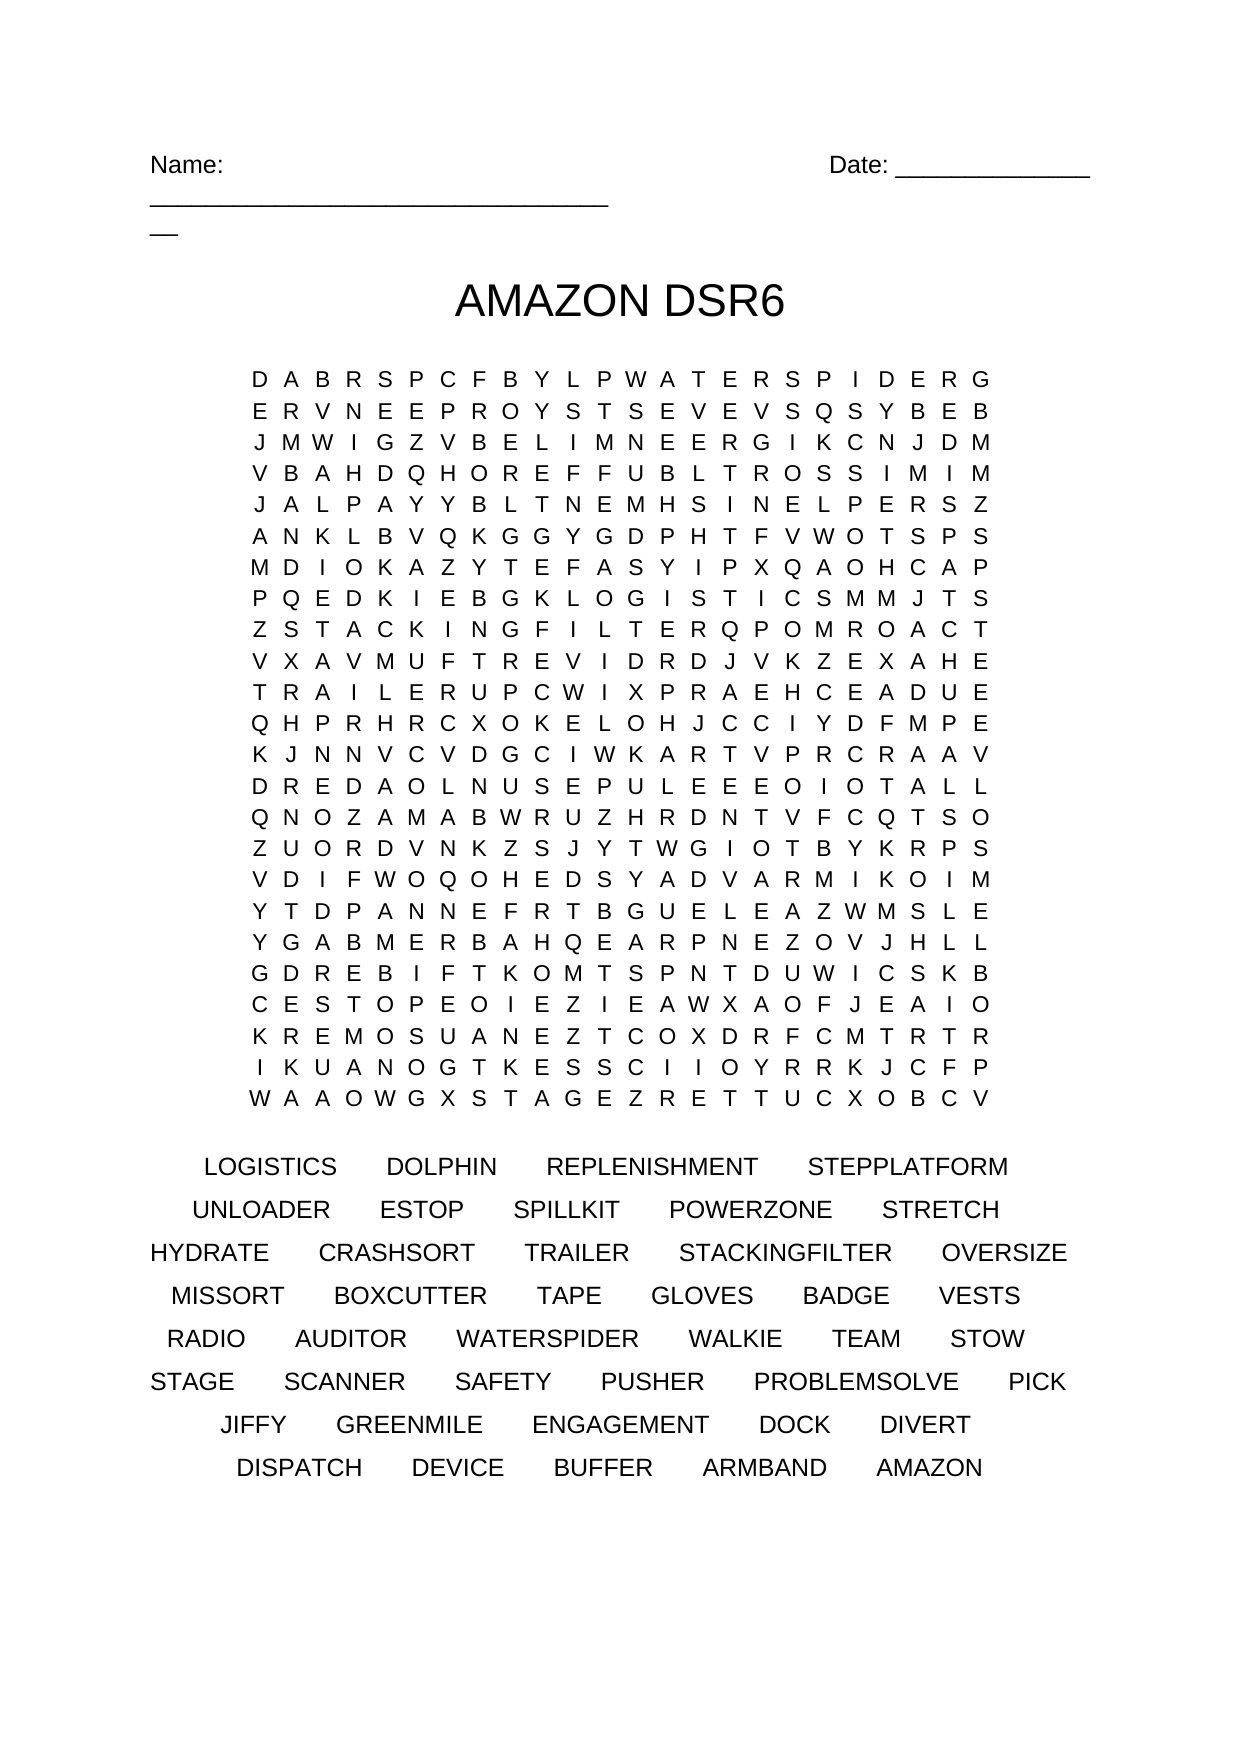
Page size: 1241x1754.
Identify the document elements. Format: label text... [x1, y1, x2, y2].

table_cell C [620, 1020, 651, 1051]
table_cell Q [808, 395, 839, 426]
table_cell G [244, 958, 275, 989]
table_cell O [840, 770, 871, 801]
table_cell I [338, 426, 369, 458]
table_cell C [526, 676, 557, 708]
table_cell U [934, 676, 965, 708]
table_cell I [651, 1051, 683, 1083]
table_cell L [683, 458, 714, 489]
table_cell F [777, 1020, 808, 1051]
table_cell E [307, 770, 338, 801]
table_cell Z [777, 926, 808, 958]
table_cell A [526, 1083, 557, 1114]
table_cell E [526, 1020, 557, 1051]
table_cell M [558, 958, 589, 989]
table_header P [589, 364, 620, 395]
table_cell S [683, 583, 714, 614]
table_cell T [589, 958, 620, 989]
table_header R [745, 364, 777, 395]
table_cell D [683, 801, 714, 833]
table_header I [840, 364, 871, 395]
table_cell A [589, 551, 620, 583]
table_header A [275, 364, 307, 395]
table_cell R [275, 676, 307, 708]
table_cell R [965, 1020, 996, 1051]
table_cell G [495, 520, 526, 551]
table_cell E [840, 645, 871, 676]
table_cell D [275, 958, 307, 989]
table_header Y [526, 364, 557, 395]
table_cell E [401, 395, 432, 426]
table_cell R [745, 1020, 777, 1051]
table_cell Q [432, 864, 463, 895]
table_cell A [871, 676, 902, 708]
table_cell T [934, 1020, 965, 1051]
table_cell D [745, 958, 777, 989]
table_cell D [714, 1020, 745, 1051]
table_cell C [871, 958, 902, 989]
table_cell L [714, 895, 745, 926]
table_cell H [495, 864, 526, 895]
table_cell Z [558, 1020, 589, 1051]
table_cell R [745, 458, 777, 489]
table_cell D [338, 770, 369, 801]
table_cell D [338, 583, 369, 614]
table_cell C [620, 1051, 651, 1083]
table_cell O [464, 989, 495, 1020]
table_cell L [934, 926, 965, 958]
table_cell K [244, 1020, 275, 1051]
table_cell O [808, 926, 839, 958]
table_header A [651, 364, 683, 395]
table_cell P [432, 395, 463, 426]
table_cell W [307, 426, 338, 458]
table_cell E [620, 989, 651, 1020]
table_cell L [589, 614, 620, 645]
table_cell E [745, 926, 777, 958]
table_cell U [432, 1020, 463, 1051]
table_cell W [683, 989, 714, 1020]
table_cell D [620, 645, 651, 676]
table_cell G [620, 895, 651, 926]
table_cell X [275, 645, 307, 676]
table_cell A [934, 739, 965, 770]
table_cell C [401, 739, 432, 770]
table_cell E [589, 1083, 620, 1114]
table_cell F [808, 989, 839, 1020]
table_cell V [965, 1083, 996, 1114]
table_cell C [808, 676, 839, 708]
table_cell H [651, 489, 683, 520]
table_cell S [620, 958, 651, 989]
table_cell M [965, 458, 996, 489]
table_cell S [275, 614, 307, 645]
table_cell D [840, 708, 871, 739]
table_cell R [683, 739, 714, 770]
table_cell J [871, 926, 902, 958]
table_cell N [338, 395, 369, 426]
table_cell G [683, 833, 714, 864]
table_cell X [683, 1020, 714, 1051]
table_cell B [808, 833, 839, 864]
table_cell S [808, 458, 839, 489]
table_cell L [808, 489, 839, 520]
table_cell R [902, 489, 933, 520]
table_cell E [683, 426, 714, 458]
table_cell M [871, 583, 902, 614]
table_cell E [401, 676, 432, 708]
table_cell S [902, 895, 933, 926]
table_cell B [464, 926, 495, 958]
table_cell R [840, 614, 871, 645]
table_cell T [275, 895, 307, 926]
table_cell L [369, 676, 401, 708]
table_cell Z [244, 614, 275, 645]
table_cell E [745, 676, 777, 708]
table_cell N [714, 926, 745, 958]
table_cell E [745, 895, 777, 926]
table_cell S [840, 395, 871, 426]
table_cell A [307, 458, 338, 489]
table_cell N [369, 1051, 401, 1083]
table_cell D [275, 864, 307, 895]
table_cell E [965, 895, 996, 926]
table_cell I [808, 770, 839, 801]
table_cell A [307, 645, 338, 676]
table_cell B [464, 426, 495, 458]
table_cell P [840, 489, 871, 520]
table_cell W [558, 676, 589, 708]
table_cell N [464, 614, 495, 645]
table_cell E [683, 770, 714, 801]
table_cell K [526, 583, 557, 614]
table_cell W [840, 895, 871, 926]
table_cell K [871, 833, 902, 864]
table_cell I [683, 551, 714, 583]
table_cell U [464, 676, 495, 708]
table_cell I [495, 989, 526, 1020]
table_cell S [526, 770, 557, 801]
table_cell E [651, 614, 683, 645]
table_cell Z [620, 1083, 651, 1114]
table_cell T [589, 395, 620, 426]
table_cell C [777, 583, 808, 614]
table_cell G [495, 739, 526, 770]
table_cell O [965, 801, 996, 833]
table_cell G [369, 426, 401, 458]
table_cell S [307, 989, 338, 1020]
table_cell A [307, 676, 338, 708]
table_cell K [871, 864, 902, 895]
table_cell O [620, 708, 651, 739]
table_cell O [589, 583, 620, 614]
table_cell V [244, 864, 275, 895]
table_cell D [244, 770, 275, 801]
table_cell E [934, 395, 965, 426]
table_cell V [307, 395, 338, 426]
table_cell S [526, 833, 557, 864]
table_cell N [401, 895, 432, 926]
table_cell F [745, 520, 777, 551]
table_cell E [683, 895, 714, 926]
table_cell T [714, 1083, 745, 1114]
table_cell A [307, 926, 338, 958]
table_cell O [369, 989, 401, 1020]
table_cell I [840, 864, 871, 895]
table_cell L [965, 770, 996, 801]
table_cell E [651, 395, 683, 426]
table_cell Z [244, 833, 275, 864]
table_cell J [871, 1051, 902, 1083]
table_cell R [683, 614, 714, 645]
table_cell U [401, 645, 432, 676]
table_cell X [432, 1083, 463, 1114]
table_cell K [495, 1051, 526, 1083]
table_cell T [714, 583, 745, 614]
table_cell T [464, 958, 495, 989]
table_cell K [934, 958, 965, 989]
table_cell I [745, 583, 777, 614]
table_cell A [338, 1051, 369, 1083]
table_cell E [840, 676, 871, 708]
table_cell P [683, 926, 714, 958]
table_cell F [808, 801, 839, 833]
table_header C [432, 364, 463, 395]
table_cell H [369, 708, 401, 739]
text LOGISTICS DOLPHIN REPLENISHMENT STEPPLATFORM UNLOADER ESTOP SPILLKIT POWERZONE STRETCH HYDRATE CRASHSORT TRAILER STACKINGFILTER OVERSIZE MISSORT BOXCUTTER TAPE GLOVES BADGE VESTS RADIO AUDITOR WATERSPIDER WALKIE TEAM STOW STAGE SCANNER SAFETY PUSHER PROBLEMSOLVE PICK JIFFY GREENMILE ENGAGEMENT DOCK DIVERT DISPATCH DEVICE BUFFER ARMBAND AMAZON [150, 1151, 1090, 1482]
table_cell M [338, 1020, 369, 1051]
table_cell P [934, 708, 965, 739]
table_cell G [432, 1051, 463, 1083]
table_cell T [589, 1020, 620, 1051]
table_cell E [307, 1020, 338, 1051]
table_cell E [526, 551, 557, 583]
table_cell E [432, 989, 463, 1020]
table_cell V [244, 645, 275, 676]
table_cell O [871, 1083, 902, 1114]
table_cell Q [401, 458, 432, 489]
table_cell I [934, 989, 965, 1020]
table_cell O [902, 864, 933, 895]
table_cell I [307, 551, 338, 583]
table_cell W [808, 520, 839, 551]
table_cell Z [401, 426, 432, 458]
table_cell T [307, 614, 338, 645]
table_cell R [526, 801, 557, 833]
table_cell A [777, 895, 808, 926]
table_cell T [871, 1020, 902, 1051]
table_cell L [495, 489, 526, 520]
table_cell E [338, 958, 369, 989]
table_cell V [338, 645, 369, 676]
table_cell R [432, 926, 463, 958]
table_header W [620, 364, 651, 395]
table_cell E [526, 458, 557, 489]
table_cell C [808, 1083, 839, 1114]
table_cell M [589, 426, 620, 458]
table_cell V [777, 801, 808, 833]
table_cell N [432, 895, 463, 926]
table_cell E [307, 583, 338, 614]
table_cell V [965, 739, 996, 770]
table_cell V [714, 864, 745, 895]
table_cell A [338, 614, 369, 645]
table_cell I [558, 426, 589, 458]
table_cell Q [558, 926, 589, 958]
table_cell B [369, 520, 401, 551]
table_cell F [558, 551, 589, 583]
table_cell T [871, 770, 902, 801]
table_cell Y [745, 1051, 777, 1083]
table_cell E [526, 864, 557, 895]
table_cell E [558, 708, 589, 739]
table_cell A [275, 489, 307, 520]
table_cell E [526, 1051, 557, 1083]
table_cell O [495, 708, 526, 739]
table_cell I [934, 864, 965, 895]
table_cell X [871, 645, 902, 676]
table_cell C [840, 801, 871, 833]
table_cell Y [840, 833, 871, 864]
table_cell Y [432, 489, 463, 520]
table_cell K [401, 614, 432, 645]
table_cell A [714, 676, 745, 708]
table_cell G [589, 520, 620, 551]
table_cell R [651, 801, 683, 833]
table_cell F [495, 895, 526, 926]
table_cell Y [651, 551, 683, 583]
table_cell U [558, 801, 589, 833]
table_cell E [745, 770, 777, 801]
table_cell A [369, 770, 401, 801]
table_cell R [495, 458, 526, 489]
table_cell R [464, 395, 495, 426]
table_cell R [307, 958, 338, 989]
table_cell T [558, 895, 589, 926]
table_cell G [275, 926, 307, 958]
table_cell L [589, 708, 620, 739]
table_cell V [840, 926, 871, 958]
table_cell I [589, 989, 620, 1020]
table_cell T [338, 989, 369, 1020]
table_cell O [651, 1020, 683, 1051]
table_cell L [338, 520, 369, 551]
table_cell S [620, 395, 651, 426]
table_cell N [275, 801, 307, 833]
table_cell X [620, 676, 651, 708]
table_cell T [714, 520, 745, 551]
table_cell A [401, 551, 432, 583]
table_cell R [275, 395, 307, 426]
table_cell V [369, 739, 401, 770]
table_cell Z [495, 833, 526, 864]
table_cell Y [401, 489, 432, 520]
table_cell I [401, 583, 432, 614]
table_cell A [902, 989, 933, 1020]
table_cell N [275, 520, 307, 551]
table_cell D [934, 426, 965, 458]
table_cell P [495, 676, 526, 708]
table_cell B [651, 458, 683, 489]
table_cell W [589, 739, 620, 770]
table_cell V [683, 395, 714, 426]
table_cell I [777, 708, 808, 739]
table_cell L [651, 770, 683, 801]
table_cell D [620, 520, 651, 551]
table_cell E [965, 645, 996, 676]
table_cell K [307, 520, 338, 551]
table_cell P [589, 770, 620, 801]
table_cell E [526, 989, 557, 1020]
table_cell H [432, 458, 463, 489]
table_cell V [745, 739, 777, 770]
table_cell C [840, 739, 871, 770]
table_cell A [902, 770, 933, 801]
table_cell Z [589, 801, 620, 833]
table_cell Q [777, 551, 808, 583]
table_cell A [902, 645, 933, 676]
table_cell F [871, 708, 902, 739]
table_cell E [401, 926, 432, 958]
table_cell G [745, 426, 777, 458]
table_cell O [338, 1083, 369, 1114]
table_cell Q [244, 708, 275, 739]
table_cell S [620, 551, 651, 583]
table_cell P [934, 833, 965, 864]
table_cell X [840, 1083, 871, 1114]
table_cell D [369, 833, 401, 864]
table_cell F [432, 645, 463, 676]
table_cell H [934, 645, 965, 676]
table_cell S [965, 583, 996, 614]
table_cell J [244, 426, 275, 458]
table_cell X [464, 708, 495, 739]
table_header F [464, 364, 495, 395]
table_cell K [464, 833, 495, 864]
table_cell A [745, 989, 777, 1020]
table_cell O [338, 551, 369, 583]
table_header T [683, 364, 714, 395]
table_cell I [714, 489, 745, 520]
table_cell R [275, 770, 307, 801]
table_cell T [745, 1083, 777, 1114]
table_cell H [683, 520, 714, 551]
table_cell O [714, 1051, 745, 1083]
table_cell O [777, 458, 808, 489]
table_cell S [683, 489, 714, 520]
table_cell A [808, 551, 839, 583]
table_cell B [464, 801, 495, 833]
table_cell S [902, 520, 933, 551]
table_cell U [620, 458, 651, 489]
table_cell O [745, 833, 777, 864]
table_header L [558, 364, 589, 395]
table_cell R [902, 833, 933, 864]
table_cell N [558, 489, 589, 520]
table_cell I [589, 645, 620, 676]
table_cell L [558, 583, 589, 614]
table_cell G [401, 1083, 432, 1114]
table_cell D [558, 864, 589, 895]
table_cell U [651, 895, 683, 926]
table_cell I [714, 833, 745, 864]
table_cell C [526, 739, 557, 770]
table_cell K [464, 520, 495, 551]
table_cell M [840, 1020, 871, 1051]
table_cell A [275, 1083, 307, 1114]
table_cell V [558, 645, 589, 676]
table_cell W [369, 864, 401, 895]
table_cell Z [432, 551, 463, 583]
table_header Name: ___________________________________ [150, 150, 620, 274]
table_cell U [307, 1051, 338, 1083]
table_cell R [338, 708, 369, 739]
table_cell H [777, 676, 808, 708]
table_cell O [777, 989, 808, 1020]
title AMAZON DSR6 [150, 274, 1090, 326]
table_cell D [369, 458, 401, 489]
table_cell J [558, 833, 589, 864]
table_cell M [871, 895, 902, 926]
table_cell V [432, 739, 463, 770]
table_cell M [808, 864, 839, 895]
table_header P [808, 364, 839, 395]
table_cell K [777, 645, 808, 676]
table_cell S [934, 489, 965, 520]
table_cell T [244, 676, 275, 708]
table_cell E [558, 770, 589, 801]
table_cell T [902, 801, 933, 833]
table_cell L [934, 895, 965, 926]
table_header S [777, 364, 808, 395]
table_cell H [526, 926, 557, 958]
table_cell B [965, 958, 996, 989]
table_header E [902, 364, 933, 395]
table_cell I [338, 676, 369, 708]
table_cell U [777, 958, 808, 989]
table_cell A [464, 1020, 495, 1051]
table_cell U [495, 770, 526, 801]
table_cell P [651, 958, 683, 989]
table_cell A [369, 895, 401, 926]
table_cell E [871, 989, 902, 1020]
table_cell U [777, 1083, 808, 1114]
table_cell U [620, 770, 651, 801]
table_cell J [275, 739, 307, 770]
table_cell Y [558, 520, 589, 551]
table_cell N [745, 489, 777, 520]
table_cell H [620, 801, 651, 833]
table_cell L [965, 926, 996, 958]
table_cell S [558, 1051, 589, 1083]
table_cell O [464, 458, 495, 489]
table_cell E [651, 426, 683, 458]
table_cell N [714, 801, 745, 833]
table_cell T [714, 458, 745, 489]
table_header Date: ______________ [620, 150, 1090, 274]
table_cell T [495, 1083, 526, 1114]
table_cell B [338, 926, 369, 958]
table_cell R [808, 1051, 839, 1083]
table_cell I [683, 1051, 714, 1083]
table_cell Y [589, 833, 620, 864]
table_cell M [620, 489, 651, 520]
table_cell N [307, 739, 338, 770]
table_cell N [683, 958, 714, 989]
table_cell R [683, 676, 714, 708]
table_cell K [840, 1051, 871, 1083]
table_cell T [495, 551, 526, 583]
table_cell O [840, 551, 871, 583]
table_header B [307, 364, 338, 395]
table_cell A [651, 989, 683, 1020]
table_cell S [965, 833, 996, 864]
table_cell I [432, 614, 463, 645]
table_cell R [526, 895, 557, 926]
table_cell E [714, 395, 745, 426]
table_cell P [651, 520, 683, 551]
table_cell R [651, 926, 683, 958]
table_cell D [464, 739, 495, 770]
table_cell R [777, 1051, 808, 1083]
table_cell C [432, 708, 463, 739]
table_cell D [683, 645, 714, 676]
table_cell I [651, 583, 683, 614]
table_header G [965, 364, 996, 395]
table_cell I [307, 864, 338, 895]
table_cell E [275, 989, 307, 1020]
table_cell W [651, 833, 683, 864]
table_cell V [745, 395, 777, 426]
table_header E [714, 364, 745, 395]
table_cell E [432, 583, 463, 614]
table_cell O [526, 958, 557, 989]
table_cell O [369, 1020, 401, 1051]
table_cell S [777, 395, 808, 426]
table_cell B [464, 583, 495, 614]
table_cell S [840, 458, 871, 489]
table_cell T [464, 645, 495, 676]
table_cell O [777, 770, 808, 801]
table_cell C [745, 708, 777, 739]
table_cell O [871, 614, 902, 645]
table_cell T [965, 614, 996, 645]
table_cell A [495, 926, 526, 958]
table_cell Z [338, 801, 369, 833]
table_cell S [589, 864, 620, 895]
table_cell B [965, 395, 996, 426]
table_cell E [714, 770, 745, 801]
table_cell H [651, 708, 683, 739]
table_cell B [464, 489, 495, 520]
table_cell G [526, 520, 557, 551]
table_cell Q [714, 614, 745, 645]
table_cell M [244, 551, 275, 583]
table_cell J [902, 426, 933, 458]
table_header D [244, 364, 275, 395]
table_cell S [934, 801, 965, 833]
table_cell B [902, 395, 933, 426]
table_cell G [495, 614, 526, 645]
table_cell F [934, 1051, 965, 1083]
table_cell V [777, 520, 808, 551]
table_cell E [589, 489, 620, 520]
table_cell A [651, 864, 683, 895]
table_cell H [871, 551, 902, 583]
table_cell E [871, 489, 902, 520]
table_cell P [338, 895, 369, 926]
table_cell E [526, 645, 557, 676]
table_cell A [934, 551, 965, 583]
table_cell T [745, 801, 777, 833]
table_cell C [902, 551, 933, 583]
table_cell V [401, 520, 432, 551]
table_cell R [651, 1083, 683, 1114]
table_cell P [965, 1051, 996, 1083]
table_cell K [620, 739, 651, 770]
table_cell N [871, 426, 902, 458]
table_cell I [401, 958, 432, 989]
table_cell F [589, 458, 620, 489]
table_cell E [495, 426, 526, 458]
table_header D [871, 364, 902, 395]
table_cell F [558, 458, 589, 489]
table_cell Z [558, 989, 589, 1020]
table_cell W [369, 1083, 401, 1114]
table_cell A [620, 926, 651, 958]
table_cell O [401, 864, 432, 895]
table_cell E [369, 395, 401, 426]
table_cell P [338, 489, 369, 520]
table_cell O [965, 989, 996, 1020]
table_header B [495, 364, 526, 395]
table_cell M [369, 645, 401, 676]
table_cell Q [275, 583, 307, 614]
table_cell M [275, 426, 307, 458]
table_cell W [808, 958, 839, 989]
table_cell J [244, 489, 275, 520]
table_cell O [401, 770, 432, 801]
table_cell F [432, 958, 463, 989]
table_cell C [934, 1083, 965, 1114]
table_cell Y [526, 395, 557, 426]
table_cell B [275, 458, 307, 489]
table_cell V [745, 645, 777, 676]
table_cell M [965, 864, 996, 895]
table_cell O [777, 614, 808, 645]
table_cell T [526, 489, 557, 520]
table_cell J [683, 708, 714, 739]
table_cell P [965, 551, 996, 583]
table_cell D [307, 895, 338, 926]
table_cell H [275, 708, 307, 739]
table_cell T [714, 739, 745, 770]
table_cell R [401, 708, 432, 739]
table_cell J [714, 645, 745, 676]
table_cell D [275, 551, 307, 583]
table_cell Q [432, 520, 463, 551]
table_cell T [464, 1051, 495, 1083]
table_cell C [840, 426, 871, 458]
table_cell C [902, 1051, 933, 1083]
table_cell A [902, 739, 933, 770]
table_cell L [526, 426, 557, 458]
table_cell O [401, 1051, 432, 1083]
table_cell B [369, 958, 401, 989]
table_cell R [777, 864, 808, 895]
table_cell Z [808, 645, 839, 676]
table_cell A [902, 614, 933, 645]
table_cell D [683, 864, 714, 895]
table_cell R [651, 645, 683, 676]
table_cell V [401, 833, 432, 864]
table_cell A [651, 739, 683, 770]
table_cell S [589, 1051, 620, 1083]
table_cell M [401, 801, 432, 833]
table_cell Y [808, 708, 839, 739]
table_cell M [369, 926, 401, 958]
table_cell C [934, 614, 965, 645]
table_cell E [589, 926, 620, 958]
table_cell P [934, 520, 965, 551]
table_cell R [495, 645, 526, 676]
table_cell P [714, 551, 745, 583]
table_cell I [871, 458, 902, 489]
table_cell F [526, 614, 557, 645]
table_cell A [745, 864, 777, 895]
table_cell K [495, 958, 526, 989]
table_cell M [902, 708, 933, 739]
table_cell T [934, 583, 965, 614]
table_cell O [307, 833, 338, 864]
table_cell I [558, 614, 589, 645]
table_cell I [777, 426, 808, 458]
table_cell P [244, 583, 275, 614]
table_cell Q [244, 801, 275, 833]
table_cell M [965, 426, 996, 458]
table_cell X [745, 551, 777, 583]
table_cell B [589, 895, 620, 926]
table_cell W [244, 1083, 275, 1114]
table_cell S [401, 1020, 432, 1051]
table_cell A [244, 520, 275, 551]
table_cell A [307, 1083, 338, 1114]
table_cell S [464, 1083, 495, 1114]
table_cell M [808, 614, 839, 645]
table_cell K [526, 708, 557, 739]
table_header R [338, 364, 369, 395]
table_cell Y [464, 551, 495, 583]
table_header P [401, 364, 432, 395]
table_cell C [369, 614, 401, 645]
table_cell N [338, 739, 369, 770]
table_cell A [432, 801, 463, 833]
table_cell C [808, 1020, 839, 1051]
table_cell E [777, 489, 808, 520]
table_cell C [244, 989, 275, 1020]
table_cell T [871, 520, 902, 551]
table_cell I [840, 958, 871, 989]
table_cell R [338, 833, 369, 864]
table_cell K [275, 1051, 307, 1083]
table_cell G [558, 1083, 589, 1114]
table_cell L [432, 770, 463, 801]
table_cell R [432, 676, 463, 708]
table_cell V [432, 426, 463, 458]
table_cell H [902, 926, 933, 958]
table_cell M [902, 458, 933, 489]
table_cell P [777, 739, 808, 770]
table_cell E [464, 895, 495, 926]
table_cell T [620, 614, 651, 645]
table_cell Z [808, 895, 839, 926]
table_cell N [620, 426, 651, 458]
table_cell P [401, 989, 432, 1020]
table_cell Y [244, 895, 275, 926]
table_cell O [495, 395, 526, 426]
table_cell R [714, 426, 745, 458]
table_cell A [369, 801, 401, 833]
table_cell V [244, 458, 275, 489]
table_cell N [432, 833, 463, 864]
table_cell E [965, 708, 996, 739]
table_cell T [620, 833, 651, 864]
table_cell Y [244, 926, 275, 958]
table_cell J [902, 583, 933, 614]
table_cell K [808, 426, 839, 458]
table_cell X [714, 989, 745, 1020]
table_cell K [369, 551, 401, 583]
table_cell S [965, 520, 996, 551]
table_cell K [244, 739, 275, 770]
table_cell O [307, 801, 338, 833]
table_cell W [495, 801, 526, 833]
table_cell N [464, 770, 495, 801]
table_cell U [275, 833, 307, 864]
table_cell M [840, 583, 871, 614]
table_cell S [808, 583, 839, 614]
table_cell E [965, 676, 996, 708]
table_cell I [934, 458, 965, 489]
table_header S [369, 364, 401, 395]
table_cell C [714, 708, 745, 739]
table_cell S [902, 958, 933, 989]
table_cell A [369, 489, 401, 520]
table_cell O [464, 864, 495, 895]
table_cell H [338, 458, 369, 489]
table_cell P [745, 614, 777, 645]
table_cell N [495, 1020, 526, 1051]
table_cell T [714, 958, 745, 989]
table_cell I [244, 1051, 275, 1083]
table_cell P [651, 676, 683, 708]
table_cell K [369, 583, 401, 614]
table_header R [934, 364, 965, 395]
table_cell F [338, 864, 369, 895]
table_cell Z [965, 489, 996, 520]
table_cell T [777, 833, 808, 864]
table_cell Q [871, 801, 902, 833]
table_cell E [683, 1083, 714, 1114]
table_cell I [558, 739, 589, 770]
table_cell G [620, 583, 651, 614]
table_cell Y [620, 864, 651, 895]
table_cell S [558, 395, 589, 426]
table_cell L [307, 489, 338, 520]
table_cell Y [871, 395, 902, 426]
table_cell D [902, 676, 933, 708]
table_cell B [902, 1083, 933, 1114]
table_cell O [840, 520, 871, 551]
table_cell I [589, 676, 620, 708]
table_cell J [840, 989, 871, 1020]
table_cell R [871, 739, 902, 770]
table_cell R [808, 739, 839, 770]
table_cell E [244, 395, 275, 426]
table_cell L [934, 770, 965, 801]
table_cell G [495, 583, 526, 614]
table_cell R [275, 1020, 307, 1051]
table_cell R [902, 1020, 933, 1051]
table_cell P [307, 708, 338, 739]
